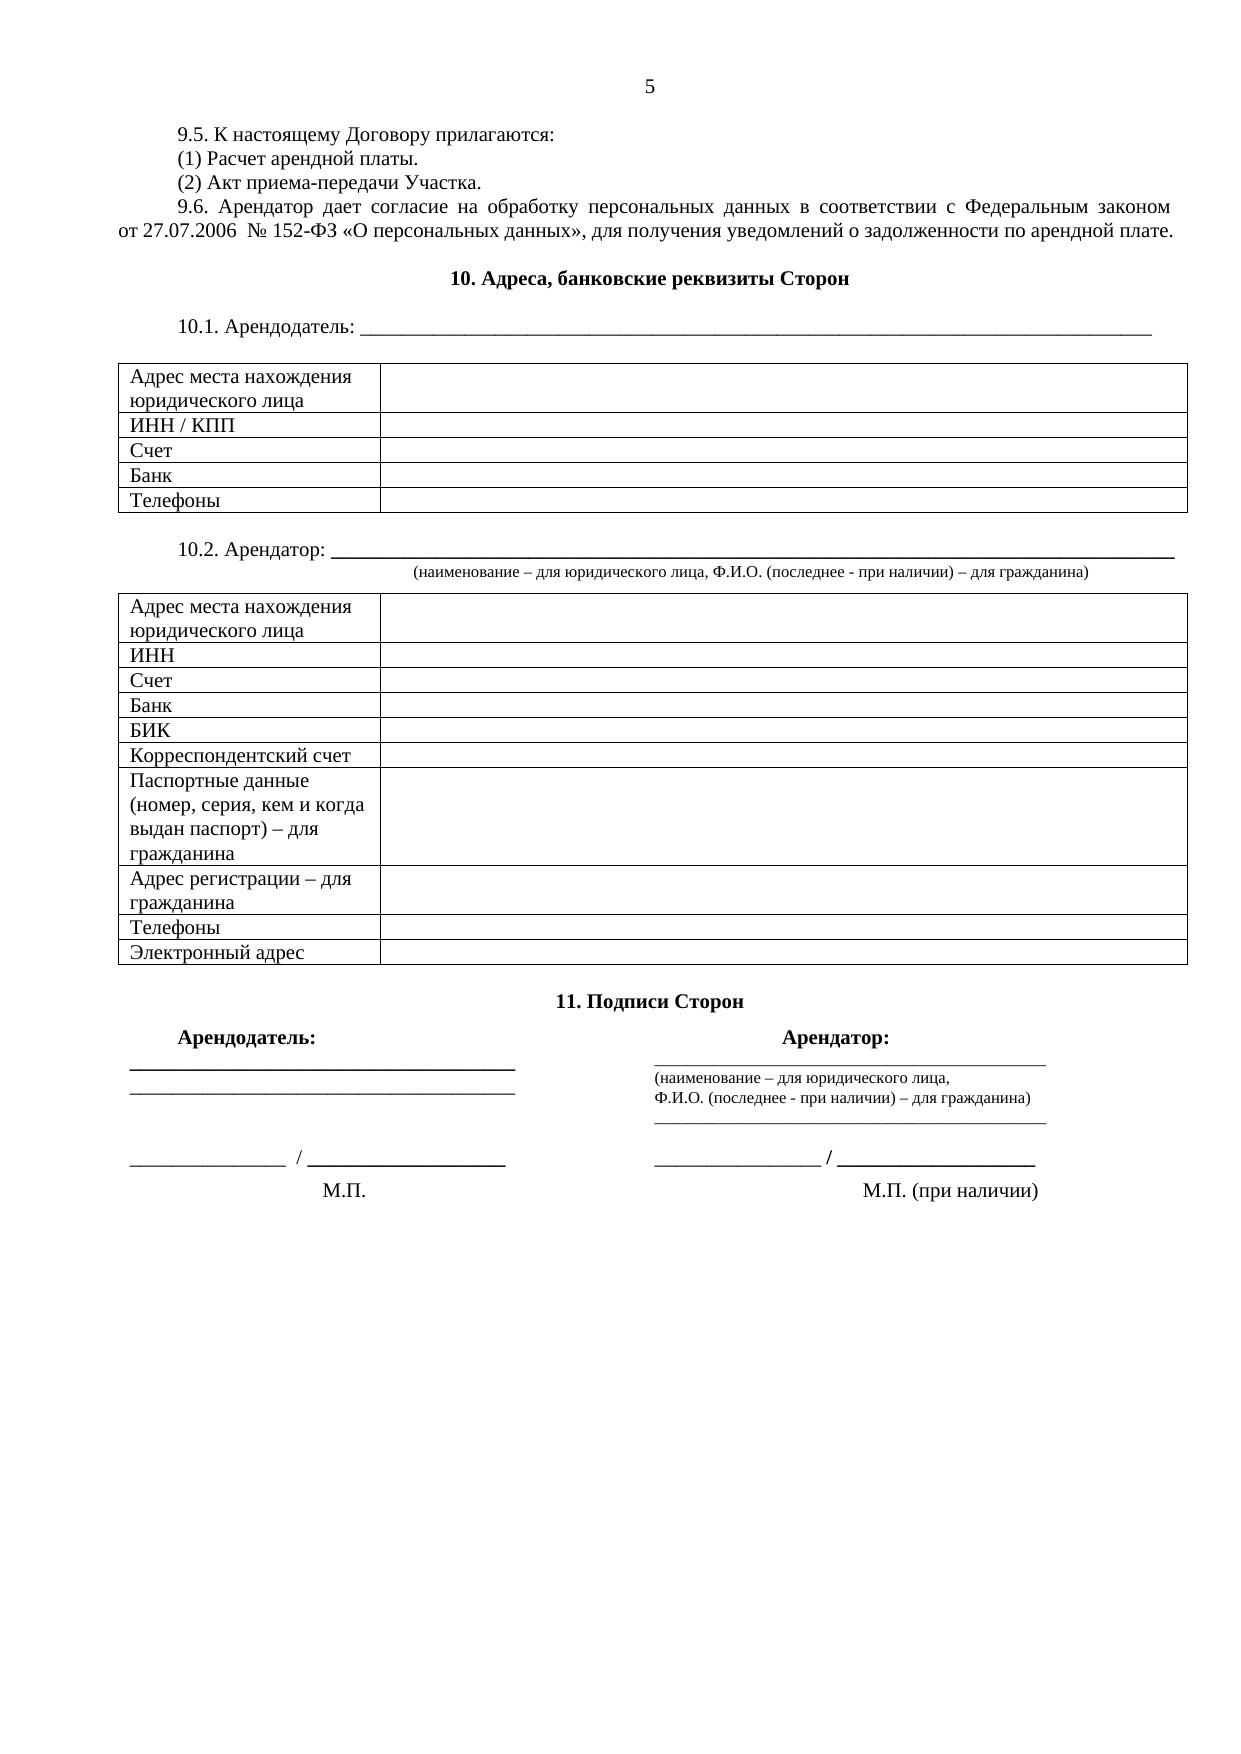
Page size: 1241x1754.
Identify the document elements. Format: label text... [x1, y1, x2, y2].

table_cell [381, 940, 1187, 964]
table_cell [381, 488, 1187, 512]
text 10.2. Арендатор: _________________________________________________________________________________ [118, 537, 1181, 561]
table_cell ________________ / ___________________ [643, 1145, 1192, 1169]
table_cell М.П. [118, 1169, 643, 1212]
table_header Адрес места нахождения юридического лица [119, 594, 380, 642]
table_cell Корреспондентский счет [119, 743, 380, 767]
table_cell [381, 413, 1187, 437]
table_cell М.П. (при наличии) [643, 1169, 1192, 1212]
text 9.6. Арендатор дает согласие на обработку персональных данных в соответствии с Федеральным законом от 27.07.2006 № 152-ФЗ «О персональных данных», для получения уведомлений о задолженности по арендной плате. [118, 194, 1181, 242]
table_cell Телефоны [119, 915, 380, 939]
table_header [381, 364, 1187, 412]
table_cell Телефоны [119, 488, 380, 512]
text (наименование – для юридического лица, Ф.И.О. (последнее - при наличии) – для гражданина) [118, 561, 1181, 581]
table_cell [381, 438, 1187, 462]
table_cell [381, 668, 1187, 692]
table_header Адрес места нахождения юридического лица [119, 364, 380, 412]
table_cell [381, 743, 1187, 767]
table_cell Паспортные данные (номер, серия, кем и когда выдан паспорт) – для гражданина [119, 768, 380, 864]
table_cell _______________ / ___________________ [118, 1145, 643, 1169]
text 11. Подписи Сторон [118, 989, 1181, 1013]
table_cell [381, 718, 1187, 742]
table_cell БИК [119, 718, 380, 742]
text 10. Адреса, банковские реквизиты Сторон [118, 266, 1181, 290]
text 9.5. К настоящему Договору прилагаются: [118, 122, 1181, 146]
table_cell Банк [119, 463, 380, 487]
text Арендодатель: Арендатор: [118, 1025, 1181, 1049]
table_cell ИНН / КПП [119, 413, 380, 437]
table_header _____________________________________ _____________________________________ [118, 1049, 643, 1145]
table_cell Счет [119, 668, 380, 692]
table_cell ИНН [119, 643, 380, 667]
text 10.1. Арендодатель: ____________________________________________________________________________ [118, 314, 1181, 338]
table_cell Электронный адрес [119, 940, 380, 964]
table_cell Банк [119, 693, 380, 717]
table_cell [381, 866, 1187, 914]
table_cell [381, 915, 1187, 939]
table_cell [381, 693, 1187, 717]
text (1) Расчет арендной платы. [118, 146, 1181, 170]
table_cell [381, 463, 1187, 487]
text (2) Акт приема-передачи Участка. [118, 170, 1181, 194]
table_cell [381, 643, 1187, 667]
table_header [381, 594, 1187, 642]
table_cell [381, 768, 1187, 864]
table_cell Счет [119, 438, 380, 462]
table_header _______________________________________________ (наименование – для юридического лица, Ф.И.О. (последнее - при наличии) – для гражданина) _______________________________________________ [643, 1049, 1192, 1145]
table_cell Адрес регистрации – для гражданина [119, 866, 380, 914]
